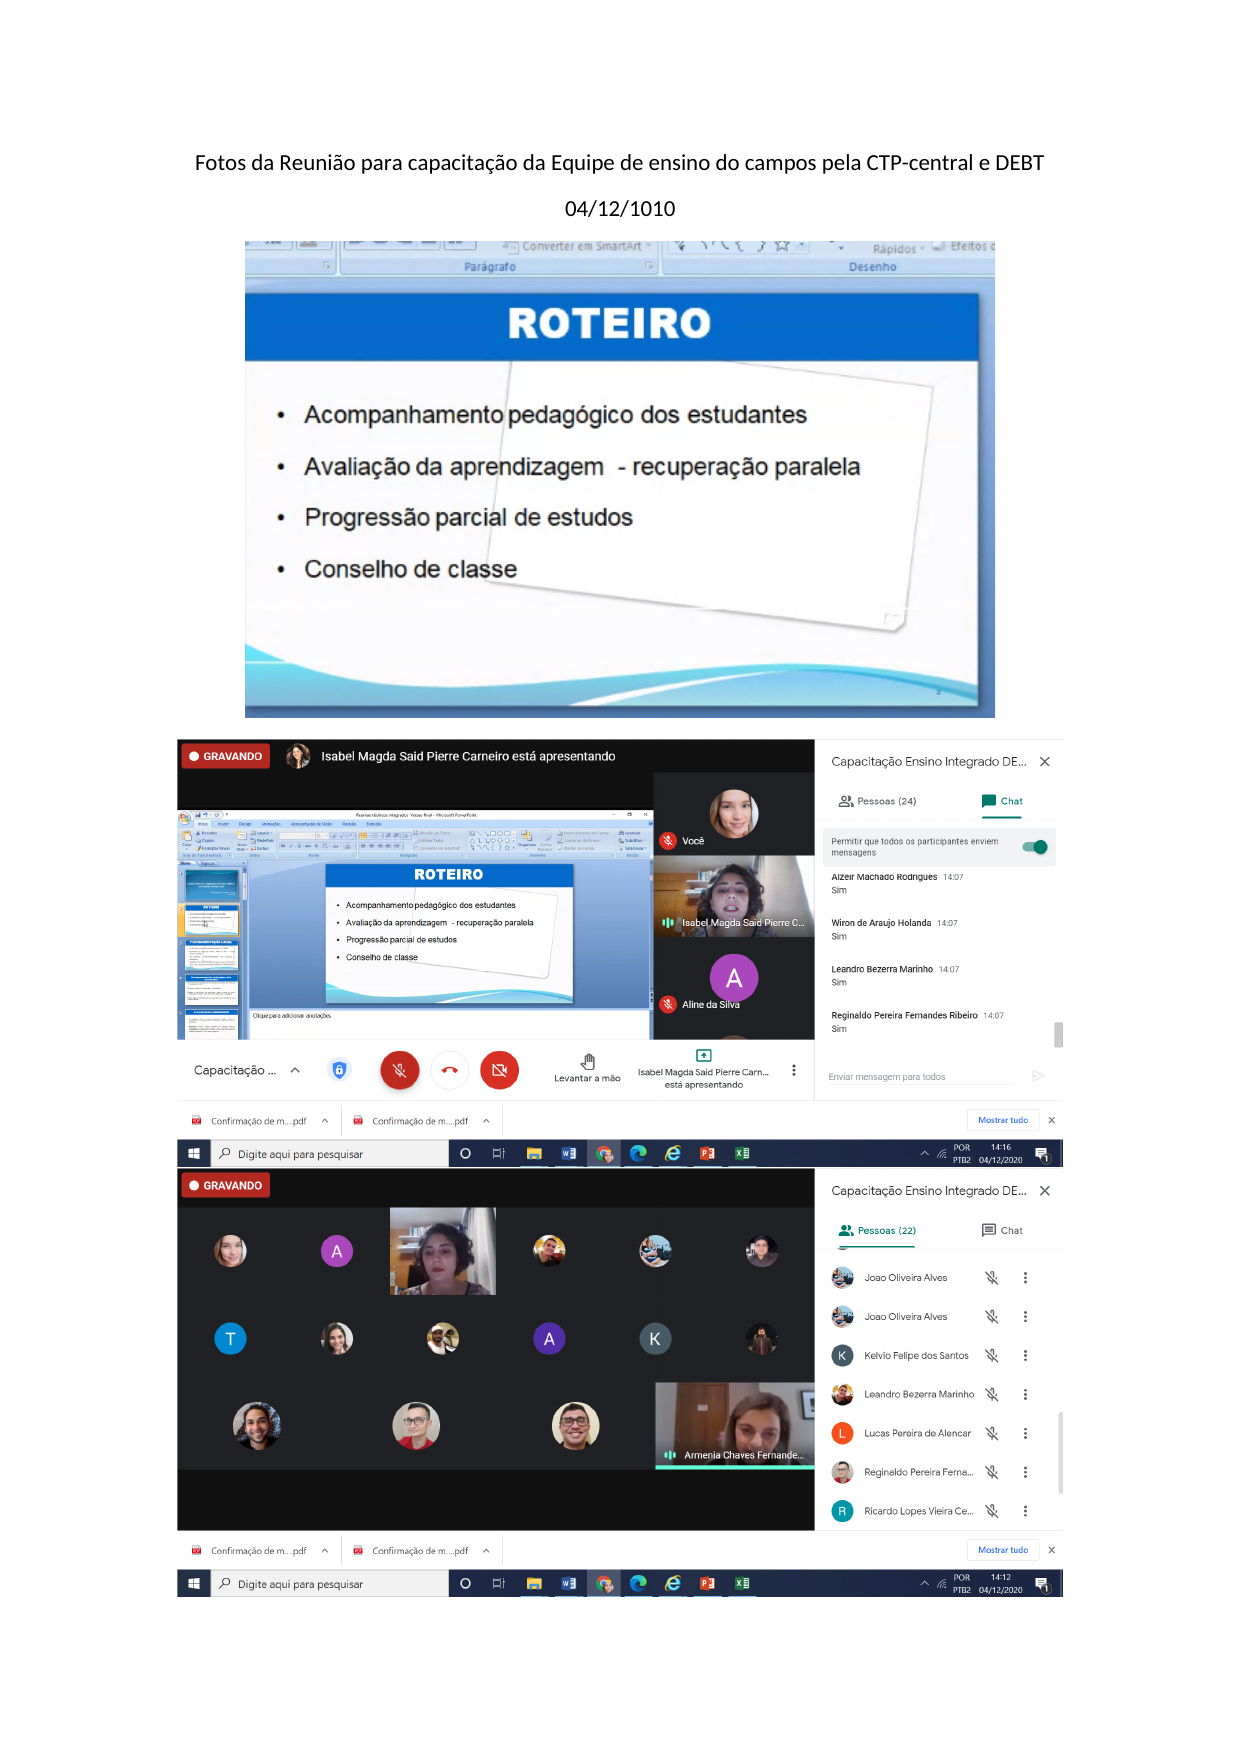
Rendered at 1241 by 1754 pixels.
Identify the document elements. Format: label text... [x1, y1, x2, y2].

picture [177, 1168, 1063, 1597]
text 04/12/1010 [177, 194, 1063, 222]
picture [177, 736, 1063, 1167]
text Fotos da Reunião para capacitação da Equipe de ensino do campos pela CTP-central e DEBT [177, 148, 1063, 176]
picture [245, 241, 995, 718]
